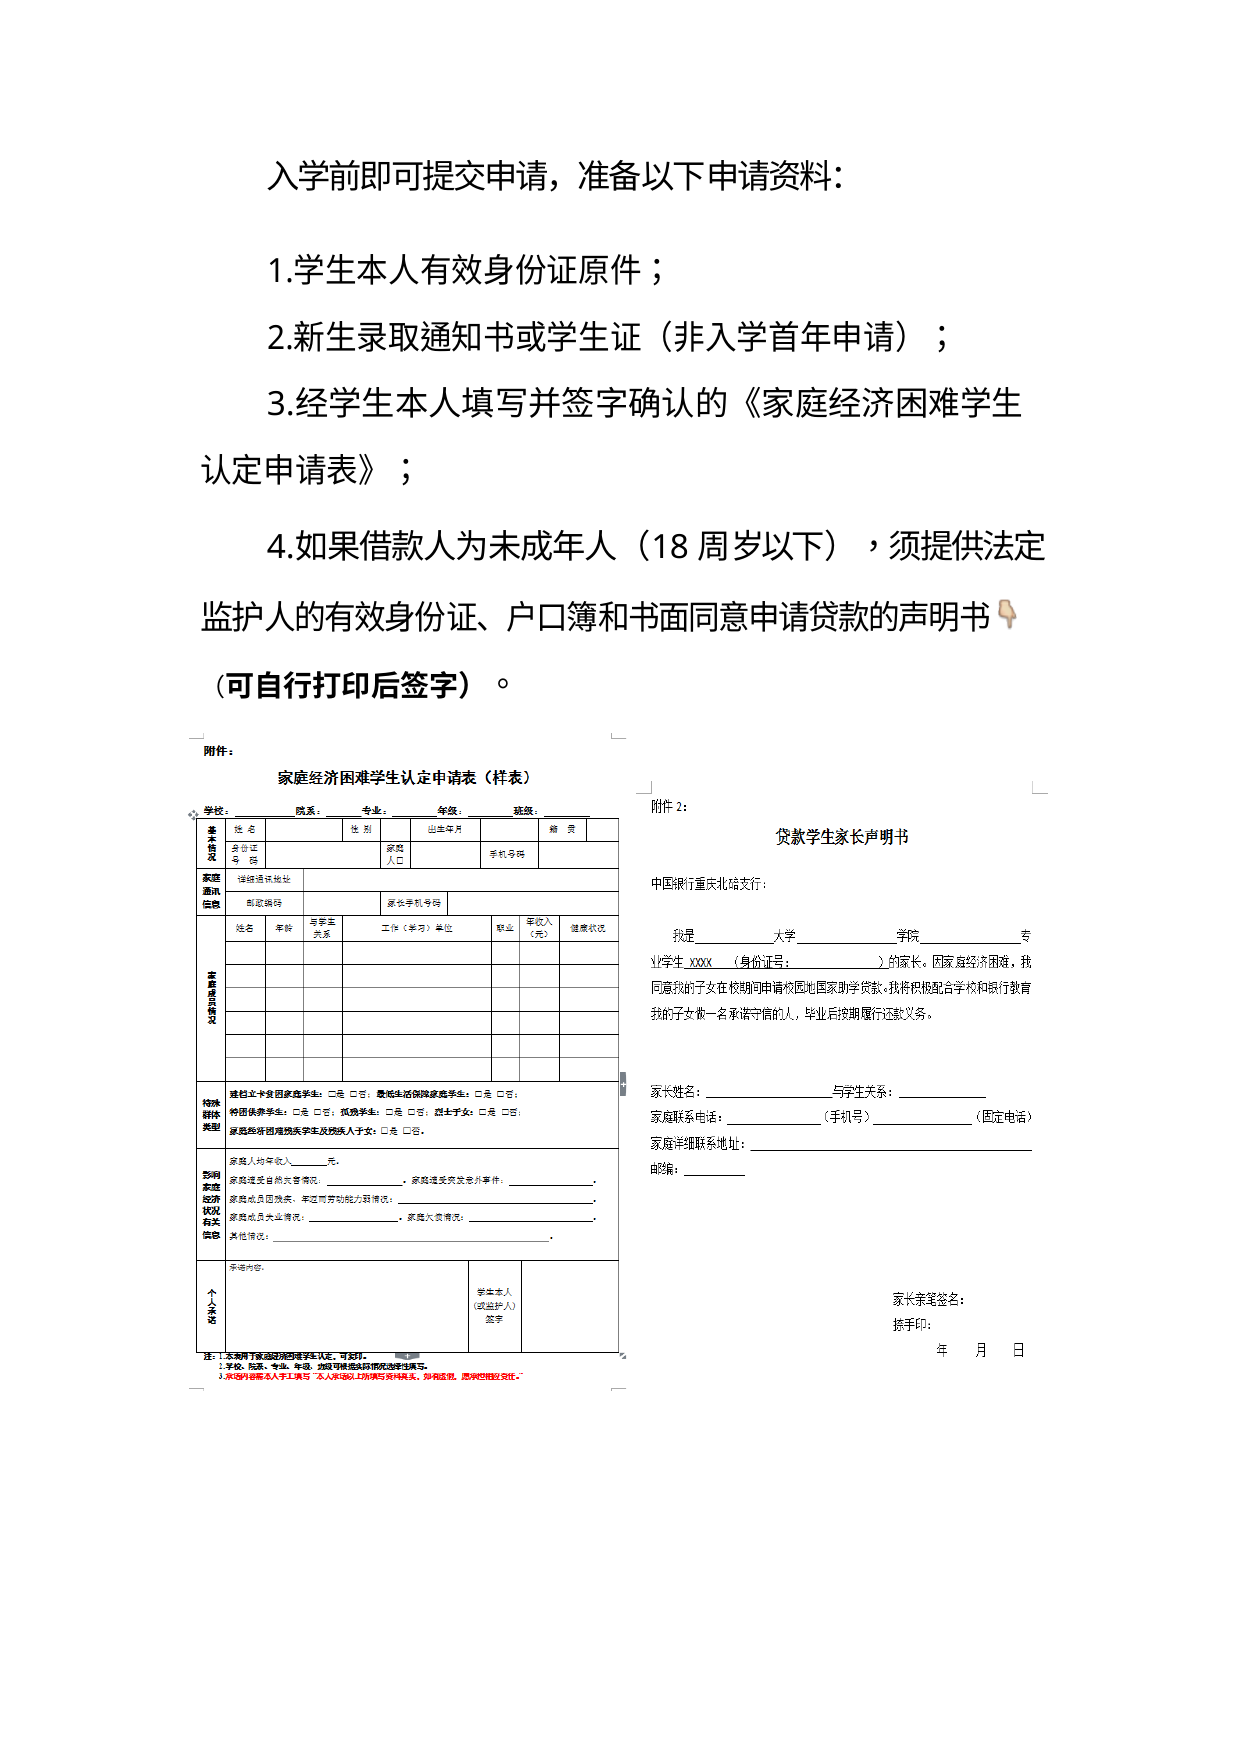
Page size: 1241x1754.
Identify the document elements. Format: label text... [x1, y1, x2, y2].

picture [187, 733, 1050, 1391]
picture [991, 598, 1023, 630]
text 2.新生录取通知书或学生证（非入学首年申请）； [267, 313, 1053, 359]
text 入学前即可提交申请，准备以下申请资料： [200, 150, 1041, 198]
text 4.如果借款人为未成年人（18 周岁以下），须提供法定监护人的有效身份证、户口簿和书面同意申请贷款的声明书（可自行打印后签字）。 [200, 519, 1053, 707]
text 3.经学生本人填写并签字确认的《家庭经济困难学生认定申请表》； [200, 380, 1053, 493]
text 1.学生本人有效身份证原件； [267, 244, 1053, 292]
